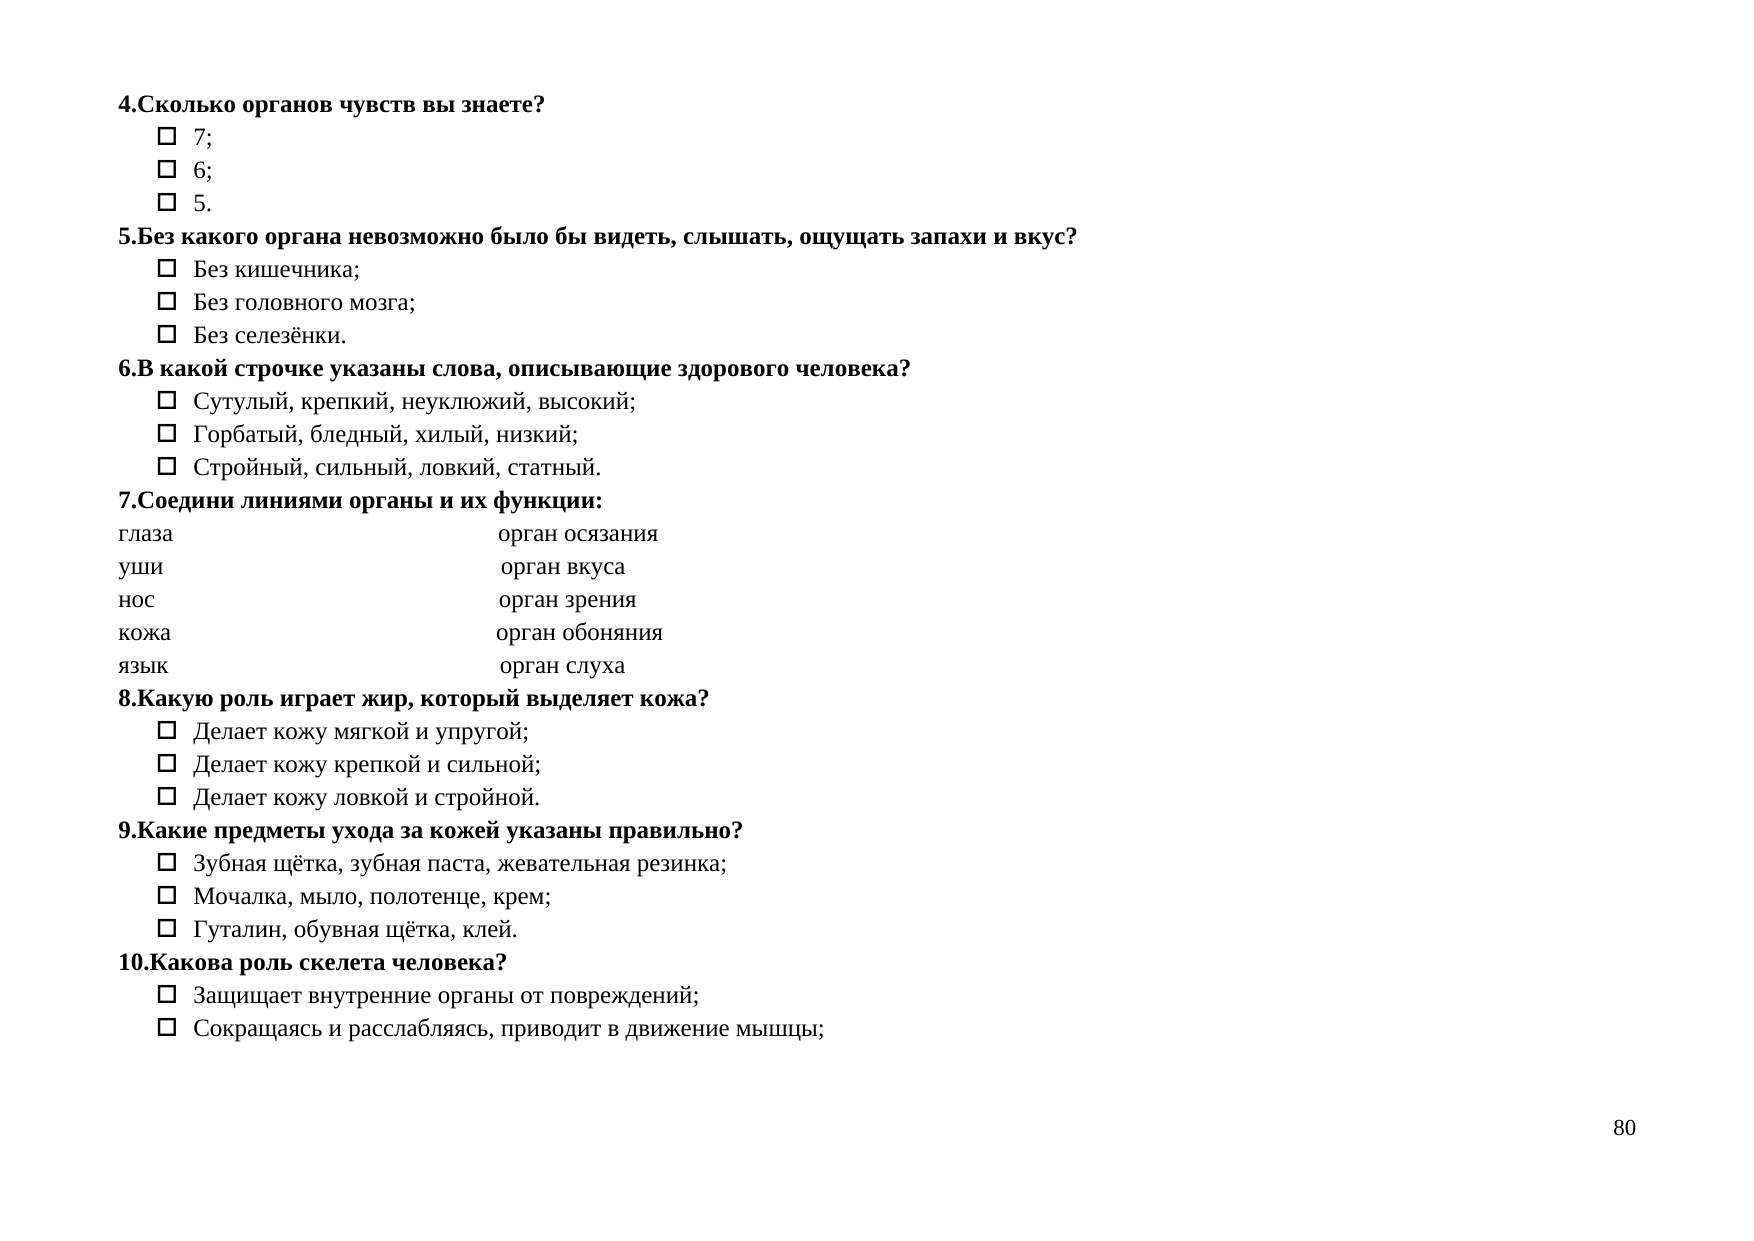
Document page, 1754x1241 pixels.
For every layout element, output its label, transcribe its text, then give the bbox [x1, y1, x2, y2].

list Делает кожу крепкой и сильной; [156, 749, 1636, 778]
list Делает кожу мягкой и упругой; [156, 716, 1636, 745]
text уши орган вкуса [118, 551, 1636, 580]
list 5. [156, 188, 1636, 216]
text 4.Сколько органов чувств вы знаете? [118, 89, 1636, 117]
text 10.Какова роль скелета человека? [118, 947, 1636, 976]
text 6.В какой строчке указаны слова, описывающие здорового человека? [118, 353, 1636, 382]
text нос орган зрения [118, 584, 1636, 613]
text 9.Какие предметы ухода за кожей указаны правильно? [118, 815, 1636, 844]
list Зубная щётка, зубная паста, жевательная резинка; [156, 848, 1636, 877]
list Без головного мозга; [156, 287, 1636, 316]
text язык орган слуха [118, 650, 1636, 679]
list Стройный, сильный, ловкий, статный. [156, 452, 1636, 481]
text глаза орган осязания [118, 518, 1636, 547]
text 8.Какую роль играет жир, который выделяет кожа? [118, 683, 1636, 712]
text 5.Без какого органа невозможно было бы видеть, слышать, ощущать запахи и вкус? [118, 221, 1636, 249]
text 7.Соедини линиями органы и их функции: [118, 485, 1636, 514]
list Делает кожу ловкой и стройной. [156, 782, 1636, 811]
list Сокращаясь и расслабляясь, приводит в движение мышцы; [156, 1013, 1636, 1042]
list Гуталин, обувная щётка, клей. [156, 914, 1636, 943]
list Горбатый, бледный, хилый, низкий; [156, 419, 1636, 448]
list 6; [156, 155, 1636, 183]
list Защищает внутренние органы от повреждений; [156, 980, 1636, 1009]
list Мочалка, мыло, полотенце, крем; [156, 881, 1636, 910]
list Без кишечника; [156, 254, 1636, 282]
list Без селезёнки. [156, 320, 1636, 348]
list Сутулый, крепкий, неуклюжий, высокий; [156, 386, 1636, 414]
list 7; [156, 122, 1636, 150]
text кожа орган обоняния [118, 617, 1636, 646]
